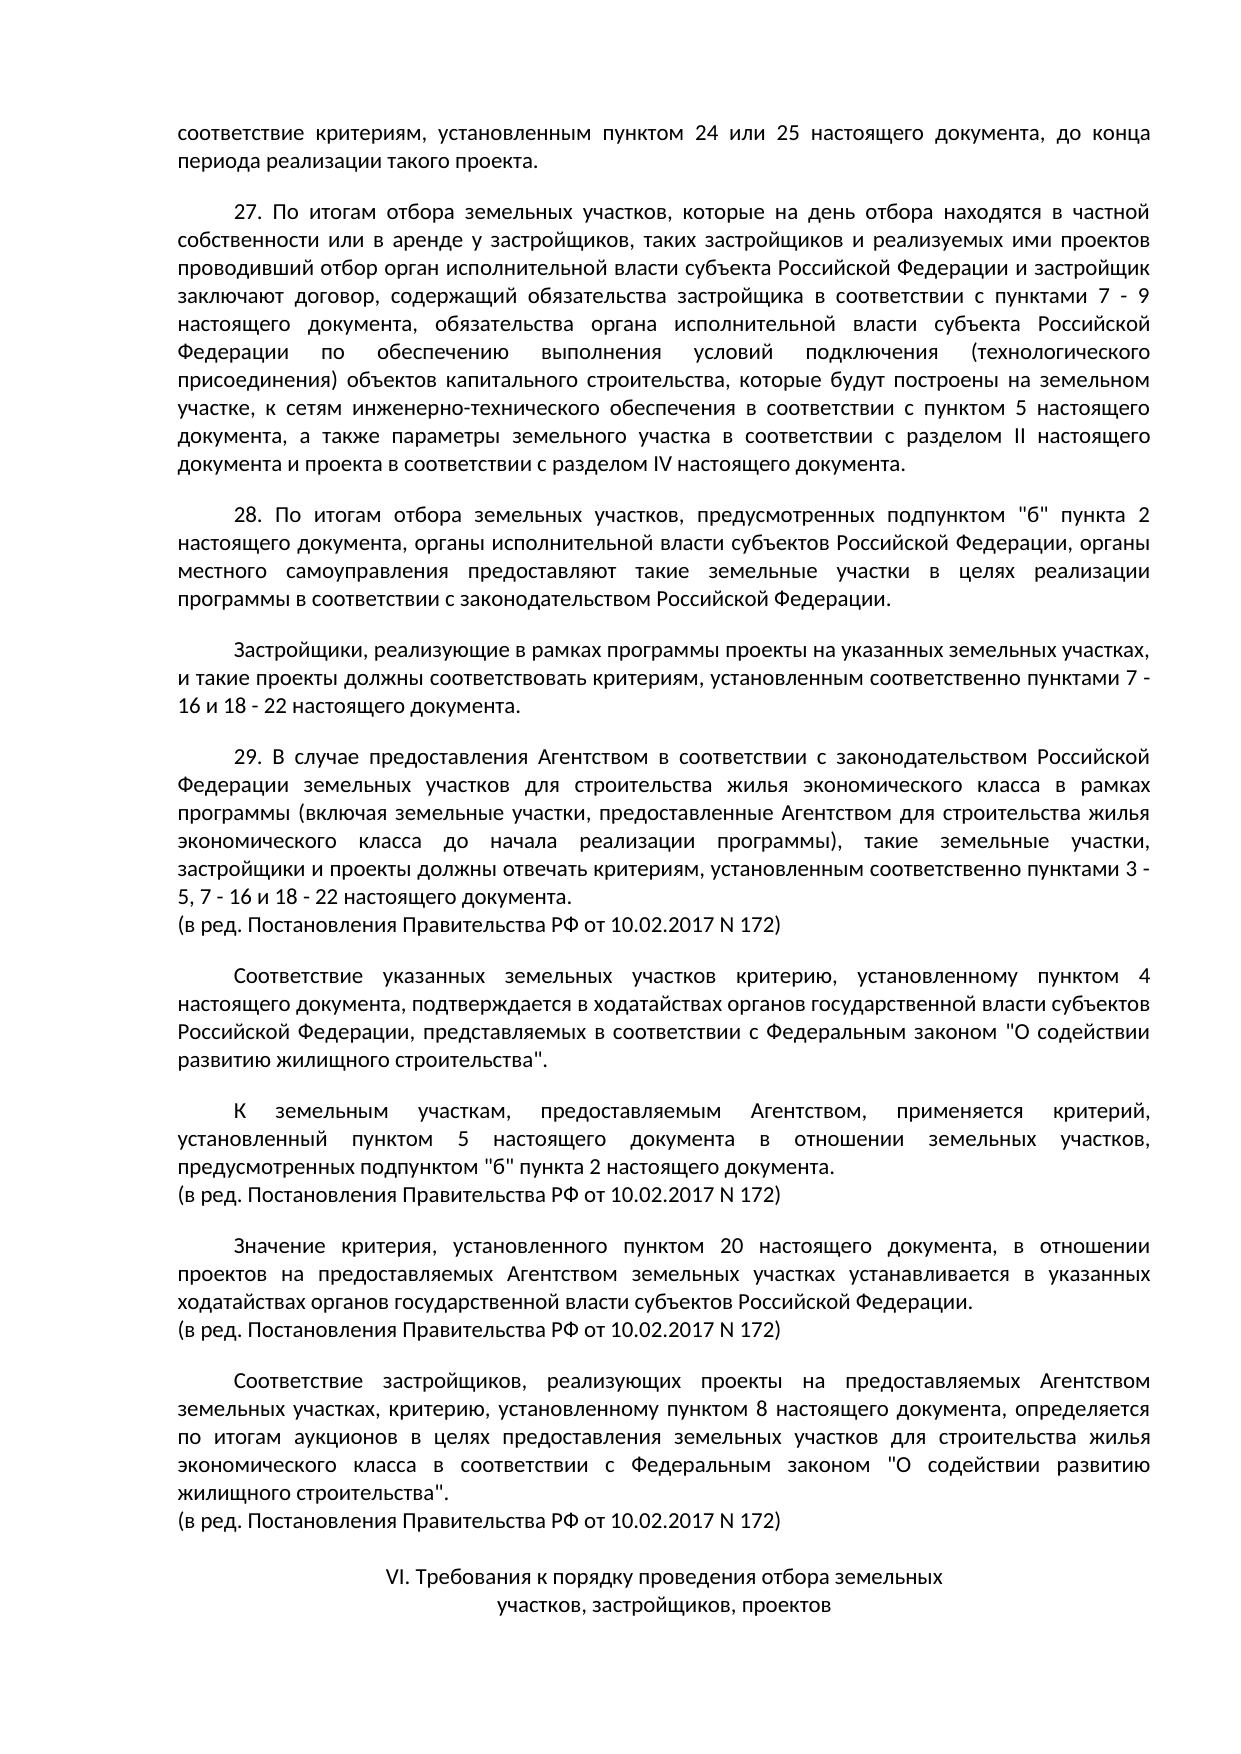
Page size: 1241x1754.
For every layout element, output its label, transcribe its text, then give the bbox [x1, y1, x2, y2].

text VI. Требования к порядку проведения отбора земельных [177, 1562, 1152, 1590]
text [177, 118, 1152, 174]
text (в ред. Постановления Правительства РФ от 10.02.2017 N 172) [177, 1180, 1152, 1208]
text (в ред. Постановления Правительства РФ от 10.02.2017 N 172) [177, 1506, 1152, 1534]
text К земельным участкам, предоставляемым Агентством, применяется критерий, установленный пунктом 5 настоящего документа в отношении земельных участков, предусмотренных подпунктом "б" пункта 2 настоящего документа. [177, 1096, 1152, 1180]
text Соответствие застройщиков, реализующих проекты на предоставляемых Агентством земельных участках, критерию, установленному пунктом 8 настоящего документа, определяется по итогам аукционов в целях предоставления земельных участков для строительства жилья экономического класса в соответствии с Федеральным законом "О содействии развитию жилищного строительства". [177, 1366, 1152, 1506]
text Значение критерия, установленного пунктом 20 настоящего документа, в отношении проектов на предоставляемых Агентством земельных участках устанавливается в указанных ходатайствах органов государственной власти субъектов Российской Федерации. [177, 1231, 1152, 1315]
text (в ред. Постановления Правительства РФ от 10.02.2017 N 172) [177, 1315, 1152, 1343]
text Застройщики, реализующие в рамках программы проекты на указанных земельных участках, и такие проекты должны соответствовать критериям, установленным соответственно пунктами 7 - 16 и 18 - 22 настоящего документа. [177, 635, 1152, 719]
text 28. По итогам отбора земельных участков, предусмотренных подпунктом "б" пункта 2 настоящего документа, органы исполнительной власти субъектов Российской Федерации, органы местного самоуправления предоставляют такие земельные участки в целях реализации программы в соответствии с законодательством Российской Федерации. [177, 500, 1152, 612]
text 29. В случае предоставления Агентством в соответствии с законодательством Российской Федерации земельных участков для строительства жилья экономического класса в рамках программы (включая земельные участки, предоставленные Агентством для строительства жилья экономического класса до начала реализации программы), такие земельные участки, застройщики и проекты должны отвечать критериям, установленным соответственно пунктами 3 - 5, 7 - 16 и 18 - 22 настоящего документа. [177, 742, 1152, 910]
text (в ред. Постановления Правительства РФ от 10.02.2017 N 172) [177, 910, 1152, 938]
text участков, застройщиков, проектов [177, 1590, 1152, 1618]
text 27. По итогам отбора земельных участков, которые на день отбора находятся в частной собственности или в аренде у застройщиков, таких застройщиков и реализуемых ими проектов проводивший отбор орган исполнительной власти субъекта Российской Федерации и застройщик заключают договор, содержащий обязательства застройщика в соответствии с пунктами 7 - 9 настоящего документа, обязательства органа исполнительной власти субъекта Российской Федерации по обеспечению выполнения условий подключения (технологического присоединения) объектов капитального строительства, которые будут построены на земельном участке, к сетям инженерно-технического обеспечения в соответствии с пунктом 5 настоящего документа, а также параметры земельного участка в соответствии с разделом II настоящего документа и проекта в соответствии с разделом IV настоящего документа. [177, 197, 1152, 477]
text Соответствие указанных земельных участков критерию, установленному пунктом 4 настоящего документа, подтверждается в ходатайствах органов государственной власти субъектов Российской Федерации, представляемых в соответствии с Федеральным законом "О содействии развитию жилищного строительства". [177, 961, 1152, 1073]
